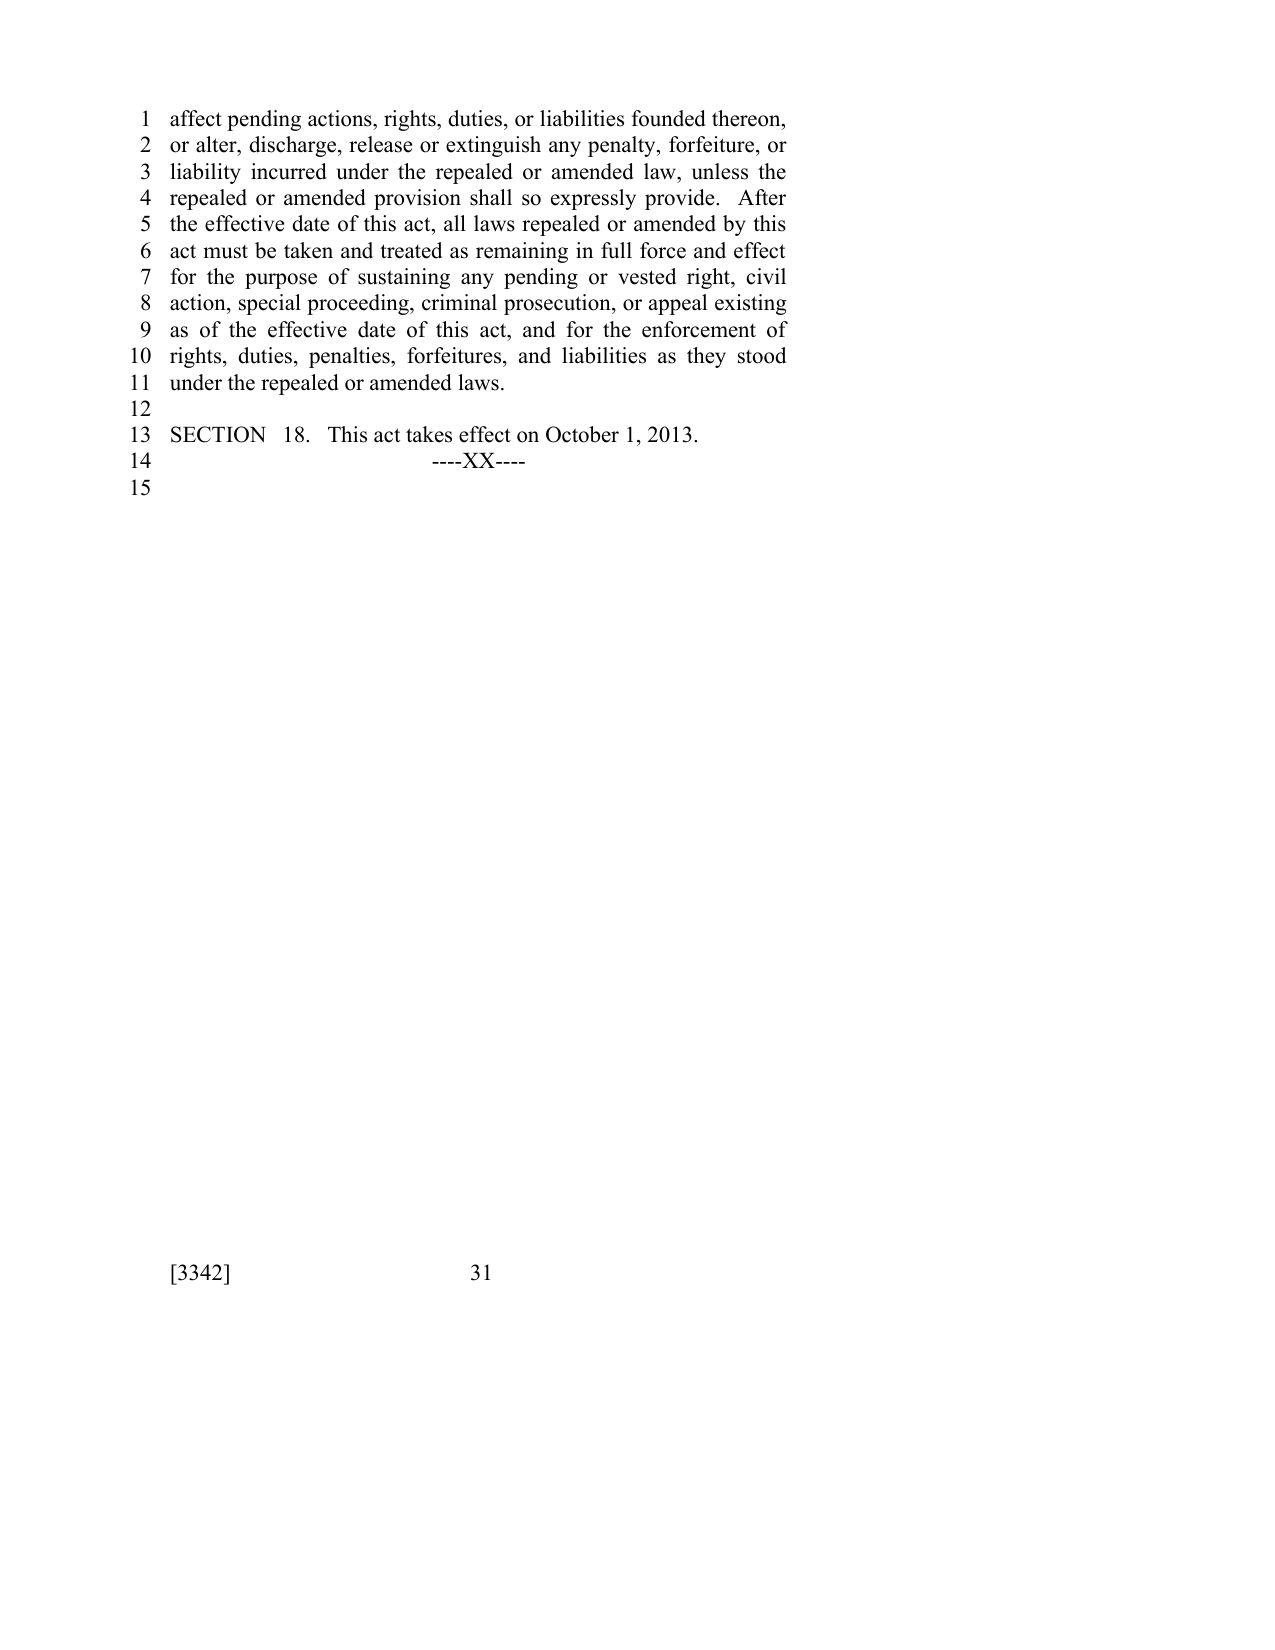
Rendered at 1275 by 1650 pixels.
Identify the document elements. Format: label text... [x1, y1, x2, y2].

text ----XX---- [169, 448, 787, 474]
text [169, 105, 787, 395]
text SECTION 18. This act takes effect on October 1, 2013. [169, 421, 787, 448]
